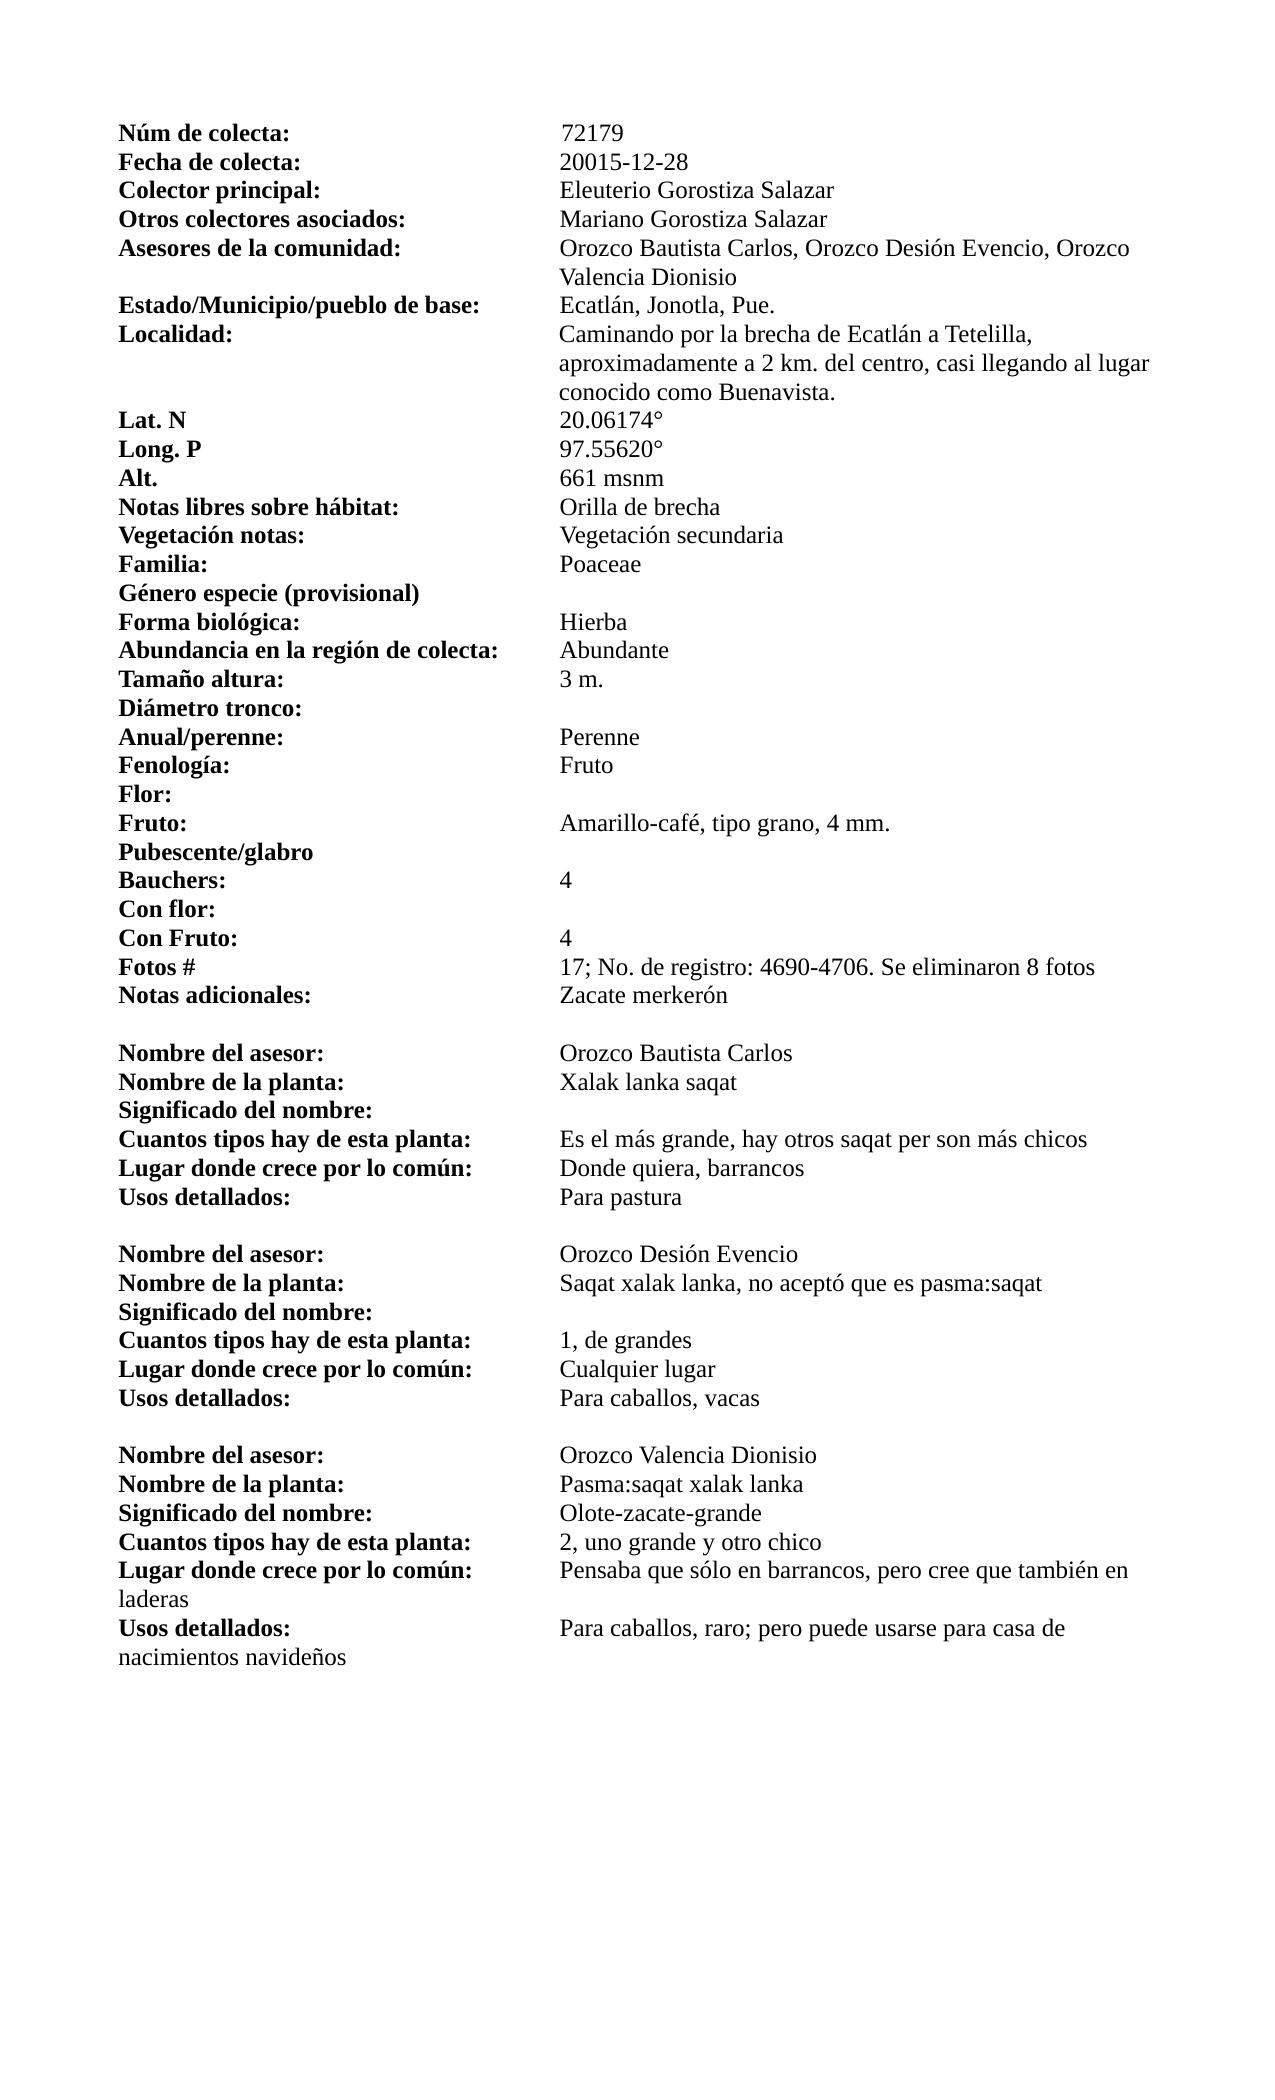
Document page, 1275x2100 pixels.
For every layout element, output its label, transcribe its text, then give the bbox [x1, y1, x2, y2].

text Cuantos tipos hay de esta planta: 2, uno grande y otro chico [118, 1527, 1157, 1556]
text Fecha de colecta: 20015-12-28 [118, 147, 1157, 176]
text Significado del nombre: [118, 1297, 1157, 1326]
text Con Fruto: 4 [118, 923, 1157, 952]
text Nombre de la planta: Saqat xalak lanka, no aceptó que es pasma:saqat [118, 1268, 1157, 1297]
text Lugar donde crece por lo común: Cualquier lugar [118, 1354, 1157, 1383]
text Alt. 661 msnm [118, 463, 1157, 492]
text Abundancia en la región de colecta: Abundante [118, 636, 1157, 664]
text Género especie (provisional) [118, 578, 1157, 607]
text Localidad: Caminando por la brecha de Ecatlán a Tetelilla, aproximadamente a 2 km. del centro, casi llegando al lugar conocido como Buenavista. [118, 319, 1157, 406]
text Significado del nombre: [118, 1096, 1157, 1124]
text Vegetación notas: Vegetación secundaria [118, 521, 1157, 549]
text Notas adicionales: Zacate merkerón [118, 981, 1157, 1009]
text Flor: [118, 779, 1157, 808]
text Fruto: Amarillo-café, tipo grano, 4 mm. [118, 808, 1157, 837]
text Lugar donde crece por lo común: Donde quiera, barrancos [118, 1153, 1157, 1182]
text Estado/Municipio/pueblo de base: Ecatlán, Jonotla, Pue. [118, 291, 1157, 319]
text Nombre del asesor: Orozco Desión Evencio [118, 1239, 1157, 1268]
text Tamaño altura: 3 m. [118, 664, 1157, 693]
text Lugar donde crece por lo común: Pensaba que sólo en barrancos, pero cree que también en laderas [118, 1556, 1157, 1613]
text Nombre del asesor: Orozco Bautista Carlos [118, 1038, 1157, 1067]
text Pubescente/glabro [118, 837, 1157, 866]
text Cuantos tipos hay de esta planta: 1, de grandes [118, 1326, 1157, 1354]
text Anual/perenne: Perenne [118, 722, 1157, 751]
text Nombre de la planta: Xalak lanka saqat [118, 1067, 1157, 1096]
text Fenología: Fruto [118, 751, 1157, 779]
text Otros colectores asociados: Mariano Gorostiza Salazar [118, 204, 1157, 233]
text Familia: Poaceae [118, 549, 1157, 578]
text Fotos # 17; No. de registro: 4690-4706. Se eliminaron 8 fotos [118, 952, 1157, 981]
text Usos detallados: Para pastura [118, 1182, 1157, 1211]
text Usos detallados: Para caballos, vacas [118, 1383, 1157, 1412]
text Usos detallados: Para caballos, raro; pero puede usarse para casa de nacimientos navideños [118, 1613, 1157, 1671]
text Lat. N 20.06174° [118, 406, 1157, 434]
text Nombre del asesor: Orozco Valencia Dionisio [118, 1441, 1157, 1469]
text Cuantos tipos hay de esta planta: Es el más grande, hay otros saqat per son más chicos [118, 1124, 1157, 1153]
text Con flor: [118, 894, 1157, 923]
text Núm de colecta: 72179 [118, 118, 1157, 147]
text Significado del nombre: Olote-zacate-grande [118, 1498, 1157, 1527]
text Colector principal: Eleuterio Gorostiza Salazar [118, 176, 1157, 204]
text Notas libres sobre hábitat: Orilla de brecha [118, 492, 1157, 521]
text Asesores de la comunidad: Orozco Bautista Carlos, Orozco Desión Evencio, Orozco Valencia Dionisio [118, 233, 1157, 291]
text Nombre de la planta: Pasma:saqat xalak lanka [118, 1469, 1157, 1498]
text Forma biológica: Hierba [118, 607, 1157, 636]
text Bauchers: 4 [118, 866, 1157, 894]
text Diámetro tronco: [118, 693, 1157, 722]
text Long. P 97.55620° [118, 434, 1157, 463]
